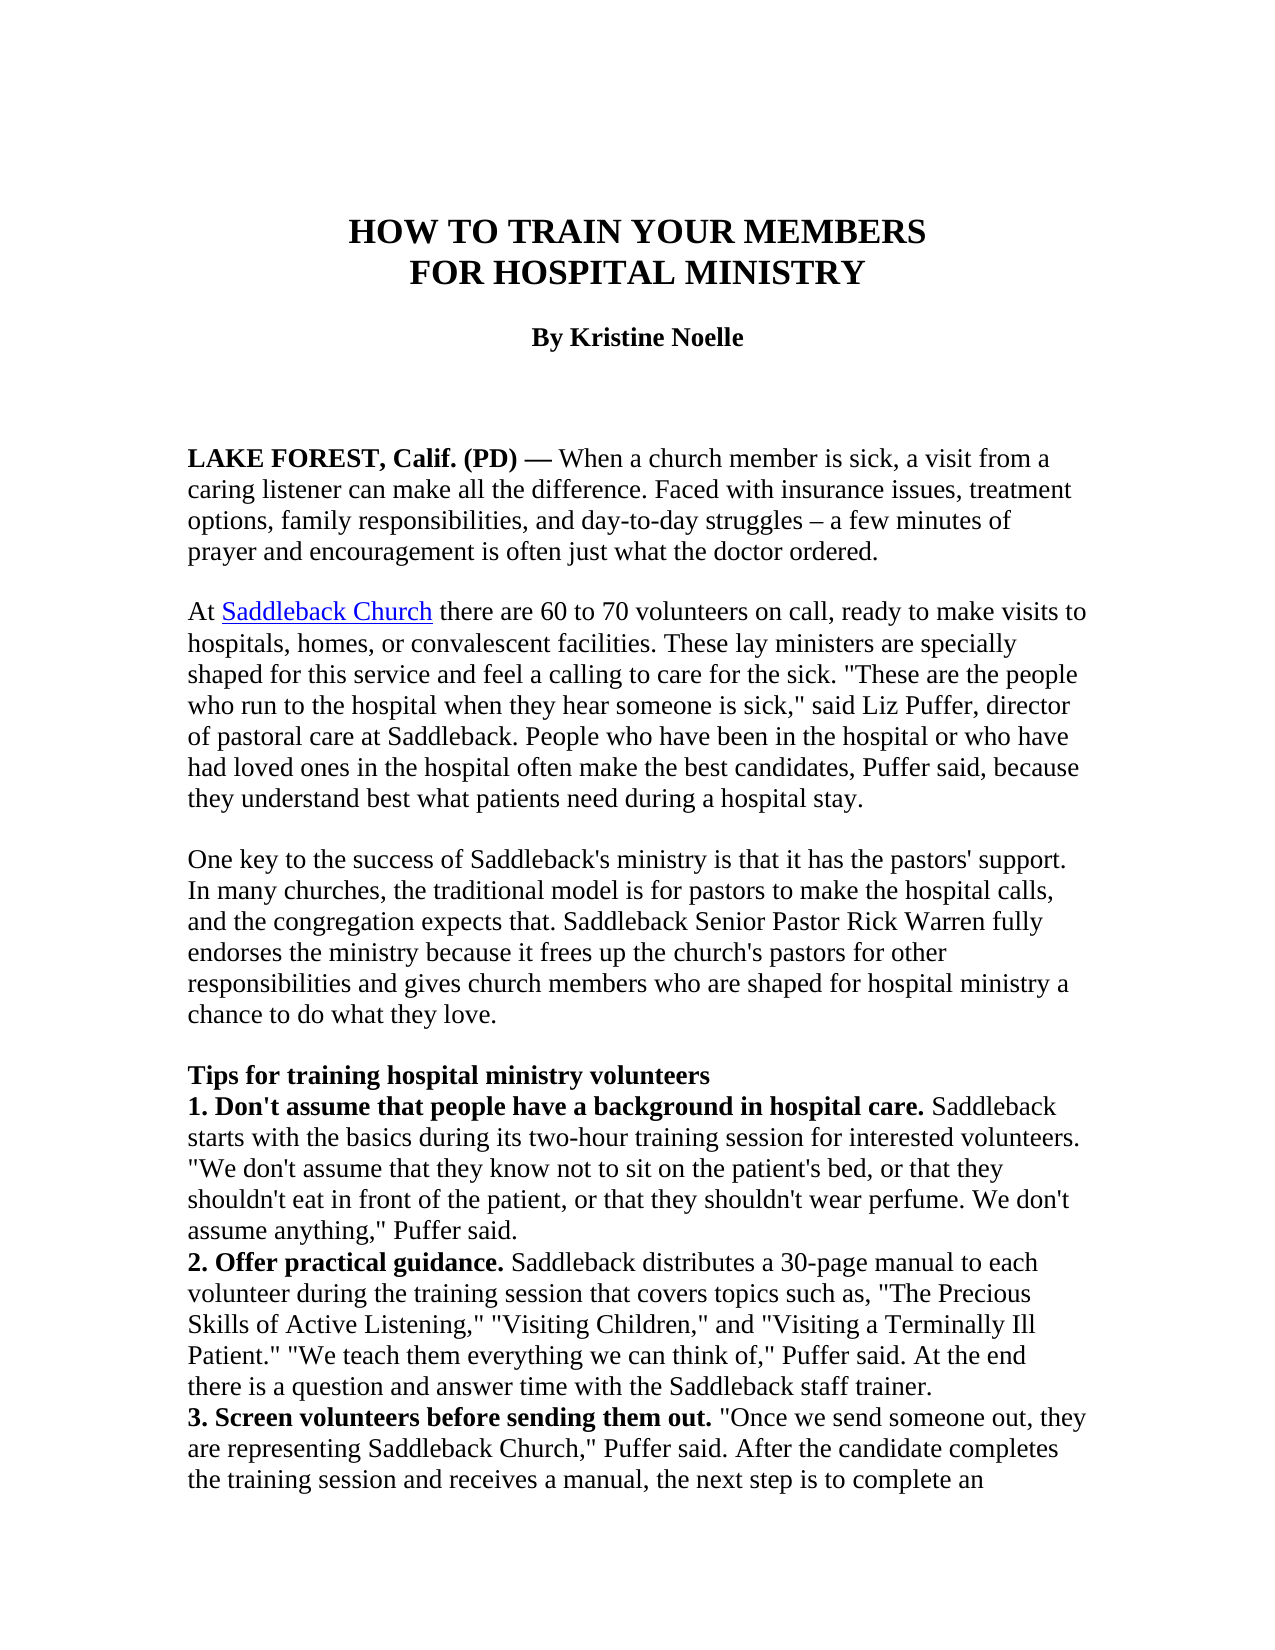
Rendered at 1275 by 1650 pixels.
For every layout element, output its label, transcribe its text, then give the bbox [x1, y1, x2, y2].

text HOW TO TRAIN YOUR MEMBERS [187, 210, 1087, 251]
text At Saddleback Church there are 60 to 70 volunteers on call, ready to make visits to hospitals, homes, or convalescent facilities. These lay ministers are specially shaped for this service and feel a calling to care for the sick. "These are the people who run to the hospital when they hear someone is sick," said Liz Puffer, director of pastoral care at Saddleback. People who have been in the hospital or who have had loved ones in the hospital often make the best candidates, Puffer said, because they understand best what patients need during a hospital stay. [187, 596, 1087, 813]
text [187, 1059, 1087, 1495]
text One key to the success of Saddleback's ministry is that it has the pastors' support. In many churches, the traditional model is for pastors to make the hospital calls, and the congregation expects that. Saddleback Senior Pastor Rick Warren fully endorses the ministry because it frees up the church's pastors for other responsibilities and gives church members who are shaped for hospital ministry a chance to do what they love. [187, 843, 1087, 1029]
text By Kristine Noelle [187, 321, 1087, 352]
text FOR HOSPITAL MINISTRY [187, 251, 1087, 292]
text LAKE FOREST, Calif. (PD) — When a church member is sick, a visit from a caring listener can make all the difference. Faced with insurance issues, treatment options, family responsibilities, and day-to-day struggles – a few minutes of prayer and encouragement is often just what the doctor ordered. [187, 442, 1087, 566]
